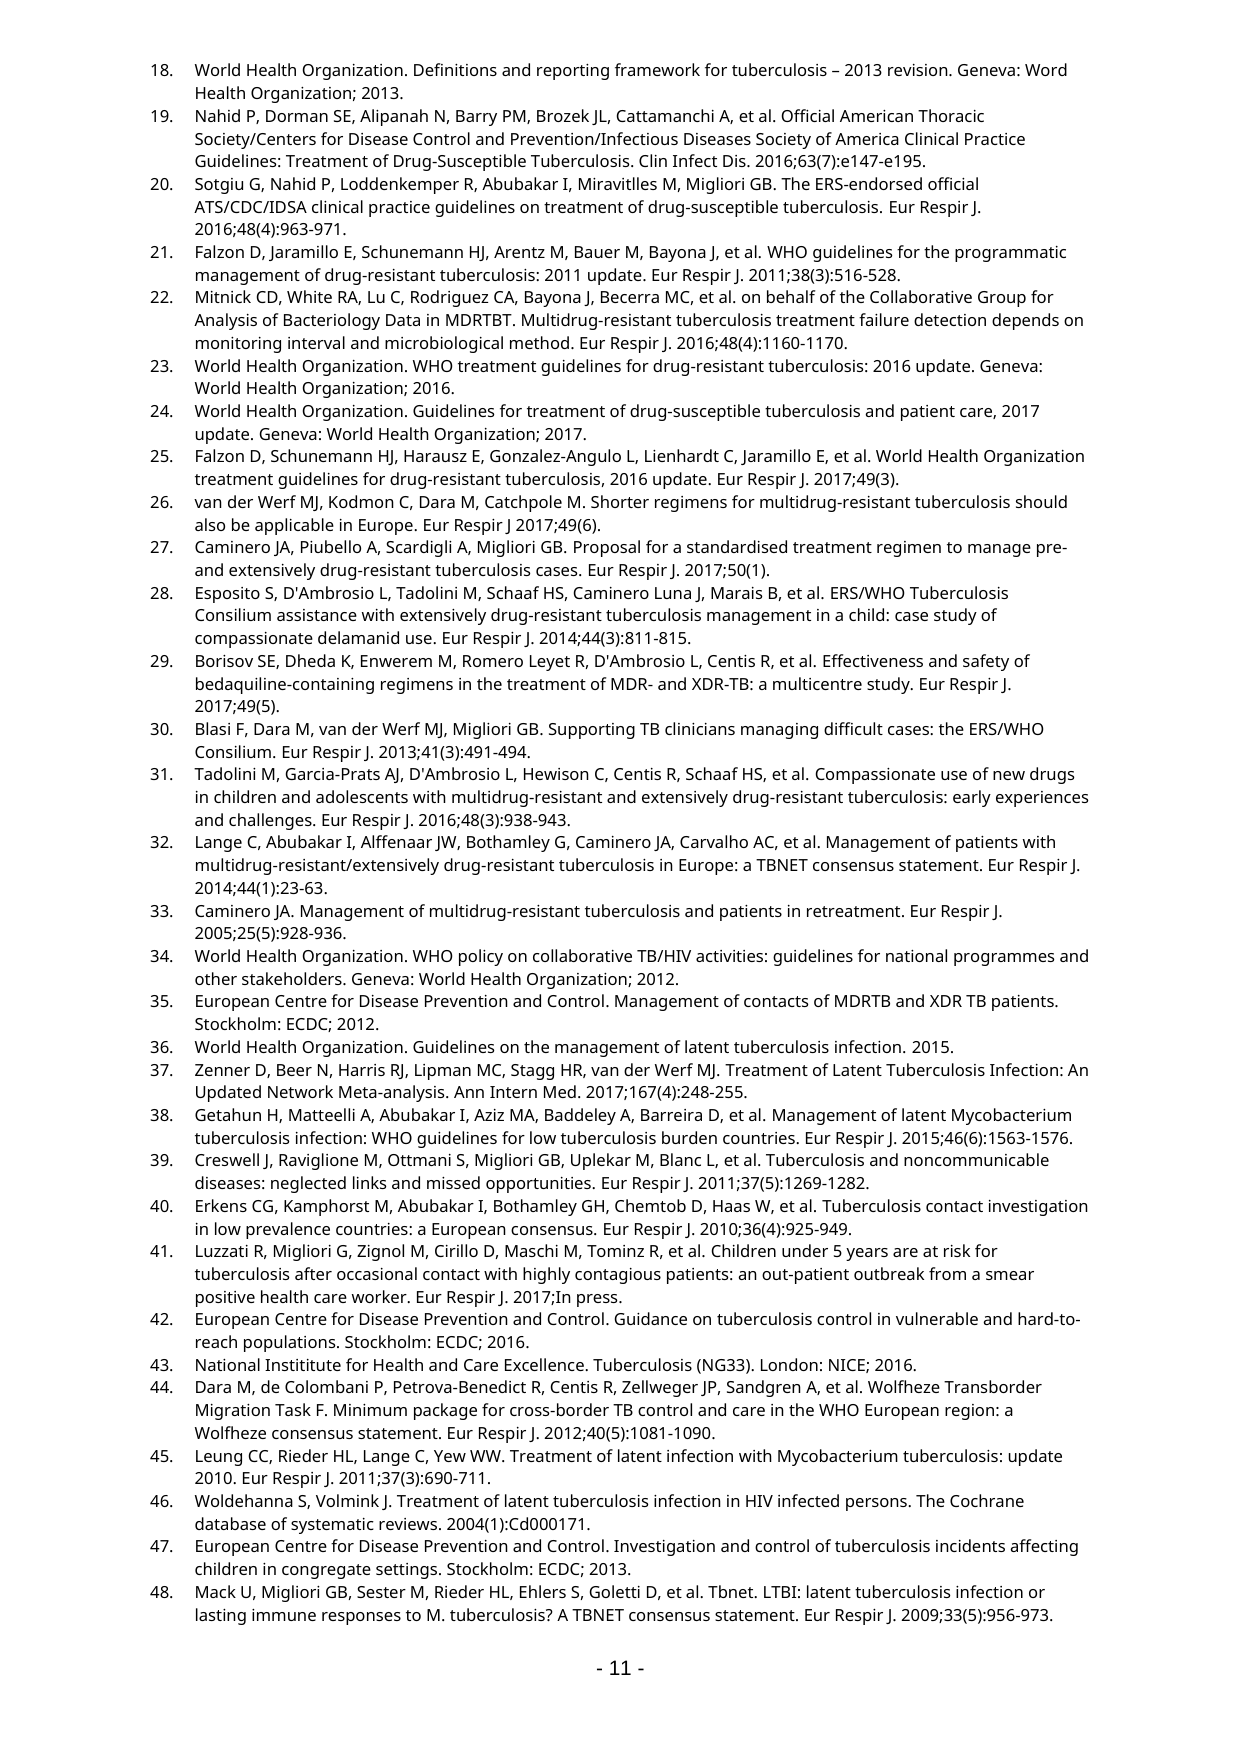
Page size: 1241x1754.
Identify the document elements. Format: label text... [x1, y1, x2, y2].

text 37. Zenner D, Beer N, Harris RJ, Lipman MC, Stagg HR, van der Werf MJ. Treatment of Latent Tuberculosis Infection: An Updated Network Meta-analysis. Ann Intern Med. 2017;167(4):248-255. [150, 1058, 1090, 1104]
text 40. Erkens CG, Kamphorst M, Abubakar I, Bothamley GH, Chemtob D, Haas W, et al. Tuberculosis contact investigation in low prevalence countries: a European consensus. Eur Respir J. 2010;36(4):925-949. [150, 1194, 1090, 1240]
text 30. Blasi F, Dara M, van der Werf MJ, Migliori GB. Supporting TB clinicians managing difficult cases: the ERS/WHO Consilium. Eur Respir J. 2013;41(3):491-494. [150, 718, 1090, 763]
text 19. Nahid P, Dorman SE, Alipanah N, Barry PM, Brozek JL, Cattamanchi A, et al. Official American Thoracic Society/Centers for Disease Control and Prevention/Infectious Diseases Society of America Clinical Practice Guidelines: Treatment of Drug-Susceptible Tuberculosis. Clin Infect Dis. 2016;63(7):e147-e195. [150, 104, 1090, 173]
text 45. Leung CC, Rieder HL, Lange C, Yew WW. Treatment of latent infection with Mycobacterium tuberculosis: update 2010. Eur Respir J. 2011;37(3):690-711. [150, 1444, 1090, 1490]
text 18. World Health Organization. Definitions and reporting framework for tuberculosis – 2013 revision. Geneva: Word Health Organization; 2013. [150, 59, 1090, 104]
text 35. European Centre for Disease Prevention and Control. Management of contacts of MDRTB and XDR TB patients. Stockholm: ECDC; 2012. [150, 990, 1090, 1036]
text 43. National Instititute for Health and Care Excellence. Tuberculosis (NG33). London: NICE; 2016. [150, 1353, 1090, 1376]
text 38. Getahun H, Matteelli A, Abubakar I, Aziz MA, Baddeley A, Barreira D, et al. Management of latent Mycobacterium tuberculosis infection: WHO guidelines for low tuberculosis burden countries. Eur Respir J. 2015;46(6):1563-1576. [150, 1104, 1090, 1149]
text 21. Falzon D, Jaramillo E, Schunemann HJ, Arentz M, Bauer M, Bayona J, et al. WHO guidelines for the programmatic management of drug-resistant tuberculosis: 2011 update. Eur Respir J. 2011;38(3):516-528. [150, 241, 1090, 286]
text 41. Luzzati R, Migliori G, Zignol M, Cirillo D, Maschi M, Tominz R, et al. Children under 5 years are at risk for tuberculosis after occasional contact with highly contagious patients: an out-patient outbreak from a smear positive health care worker. Eur Respir J. 2017;In press. [150, 1240, 1090, 1308]
text 27. Caminero JA, Piubello A, Scardigli A, Migliori GB. Proposal for a standardised treatment regimen to manage pre- and extensively drug-resistant tuberculosis cases. Eur Respir J. 2017;50(1). [150, 536, 1090, 581]
text 32. Lange C, Abubakar I, Alffenaar JW, Bothamley G, Caminero JA, Carvalho AC, et al. Management of patients with multidrug-resistant/extensively drug-resistant tuberculosis in Europe: a TBNET consensus statement. Eur Respir J. 2014;44(1):23-63. [150, 831, 1090, 899]
text 22. Mitnick CD, White RA, Lu C, Rodriguez CA, Bayona J, Becerra MC, et al. on behalf of the Collaborative Group for Analysis of Bacteriology Data in MDRTBT. Multidrug-resistant tuberculosis treatment failure detection depends on monitoring interval and microbiological method. Eur Respir J. 2016;48(4):1160-1170. [150, 286, 1090, 354]
text 24. World Health Organization. Guidelines for treatment of drug-susceptible tuberculosis and patient care, 2017 update. Geneva: World Health Organization; 2017. [150, 400, 1090, 445]
text 36. World Health Organization. Guidelines on the management of latent tuberculosis infection. 2015. [150, 1036, 1090, 1058]
text 26. van der Werf MJ, Kodmon C, Dara M, Catchpole M. Shorter regimens for multidrug-resistant tuberculosis should also be applicable in Europe. Eur Respir J 2017;49(6). [150, 491, 1090, 536]
text 28. Esposito S, D'Ambrosio L, Tadolini M, Schaaf HS, Caminero Luna J, Marais B, et al. ERS/WHO Tuberculosis Consilium assistance with extensively drug-resistant tuberculosis management in a child: case study of compassionate delamanid use. Eur Respir J. 2014;44(3):811-815. [150, 581, 1090, 649]
text 48. Mack U, Migliori GB, Sester M, Rieder HL, Ehlers S, Goletti D, et al. Tbnet. LTBI: latent tuberculosis infection or lasting immune responses to M. tuberculosis? A TBNET consensus statement. Eur Respir J. 2009;33(5):956-973. [150, 1581, 1090, 1626]
text 31. Tadolini M, Garcia-Prats AJ, D'Ambrosio L, Hewison C, Centis R, Schaaf HS, et al. Compassionate use of new drugs in children and adolescents with multidrug-resistant and extensively drug-resistant tuberculosis: early experiences and challenges. Eur Respir J. 2016;48(3):938-943. [150, 763, 1090, 831]
text 23. World Health Organization. WHO treatment guidelines for drug-resistant tuberculosis: 2016 update. Geneva: World Health Organization; 2016. [150, 354, 1090, 400]
text 46. Woldehanna S, Volmink J. Treatment of latent tuberculosis infection in HIV infected persons. The Cochrane database of systematic reviews. 2004(1):Cd000171. [150, 1490, 1090, 1535]
text 25. Falzon D, Schunemann HJ, Harausz E, Gonzalez-Angulo L, Lienhardt C, Jaramillo E, et al. World Health Organization treatment guidelines for drug-resistant tuberculosis, 2016 update. Eur Respir J. 2017;49(3). [150, 445, 1090, 491]
text 42. European Centre for Disease Prevention and Control. Guidance on tuberculosis control in vulnerable and hard-to-reach populations. Stockholm: ECDC; 2016. [150, 1308, 1090, 1353]
text 34. World Health Organization. WHO policy on collaborative TB/HIV activities: guidelines for national programmes and other stakeholders. Geneva: World Health Organization; 2012. [150, 945, 1090, 990]
text 33. Caminero JA. Management of multidrug-resistant tuberculosis and patients in retreatment. Eur Respir J. 2005;25(5):928-936. [150, 899, 1090, 945]
text 47. European Centre for Disease Prevention and Control. Investigation and control of tuberculosis incidents affecting children in congregate settings. Stockholm: ECDC; 2013. [150, 1535, 1090, 1581]
text 44. Dara M, de Colombani P, Petrova-Benedict R, Centis R, Zellweger JP, Sandgren A, et al. Wolfheze Transborder Migration Task F. Minimum package for cross-border TB control and care in the WHO European region: a Wolfheze consensus statement. Eur Respir J. 2012;40(5):1081-1090. [150, 1376, 1090, 1444]
text 39. Creswell J, Raviglione M, Ottmani S, Migliori GB, Uplekar M, Blanc L, et al. Tuberculosis and noncommunicable diseases: neglected links and missed opportunities. Eur Respir J. 2011;37(5):1269-1282. [150, 1149, 1090, 1194]
text 20. Sotgiu G, Nahid P, Loddenkemper R, Abubakar I, Miravitlles M, Migliori GB. The ERS-endorsed official ATS/CDC/IDSA clinical practice guidelines on treatment of drug-susceptible tuberculosis. Eur Respir J. 2016;48(4):963-971. [150, 173, 1090, 241]
text 29. Borisov SE, Dheda K, Enwerem M, Romero Leyet R, D'Ambrosio L, Centis R, et al. Effectiveness and safety of bedaquiline-containing regimens in the treatment of MDR- and XDR-TB: a multicentre study. Eur Respir J. 2017;49(5). [150, 649, 1090, 718]
